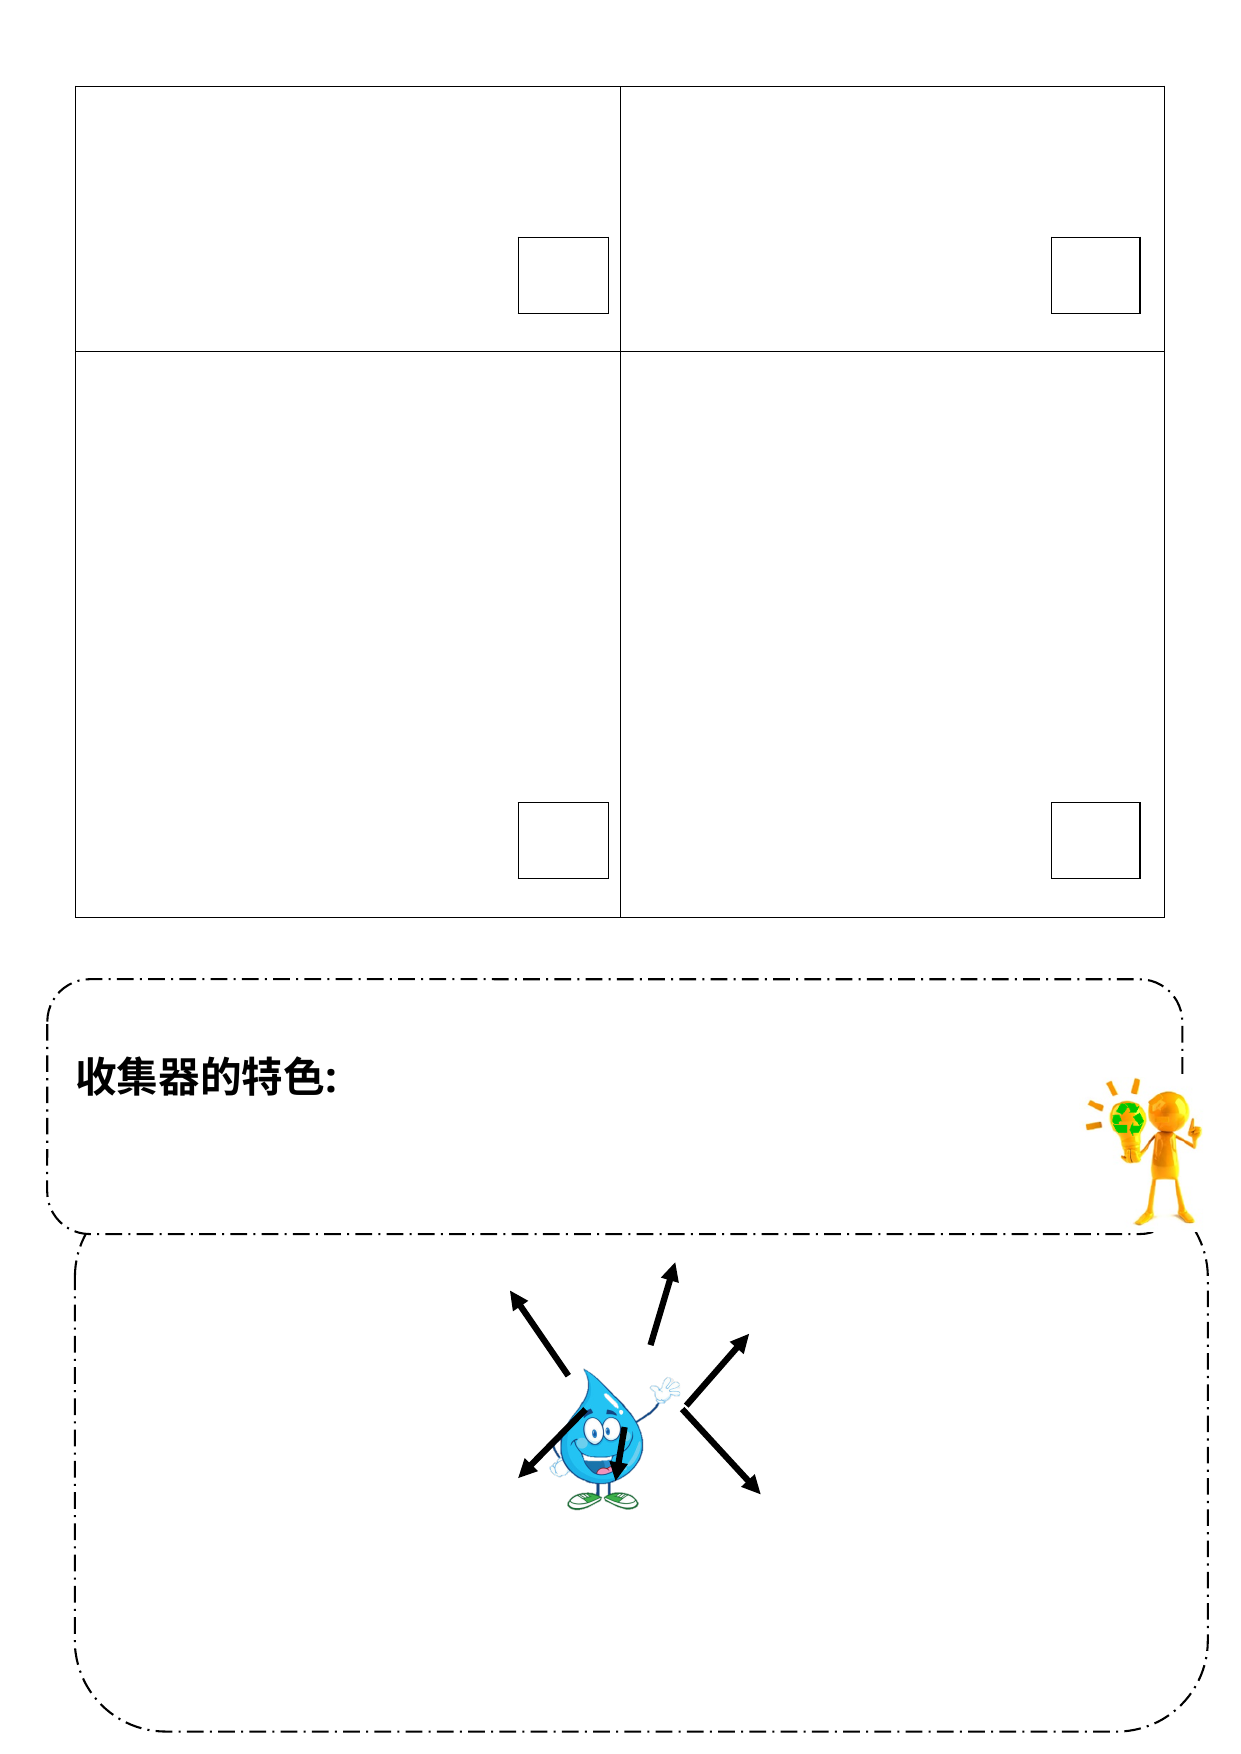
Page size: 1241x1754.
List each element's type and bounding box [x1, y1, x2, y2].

table_header [76, 87, 620, 351]
table_header [621, 87, 1164, 351]
table_cell [621, 352, 1164, 917]
picture [549, 1368, 681, 1519]
picture [1077, 1077, 1220, 1232]
table_cell [76, 352, 620, 917]
